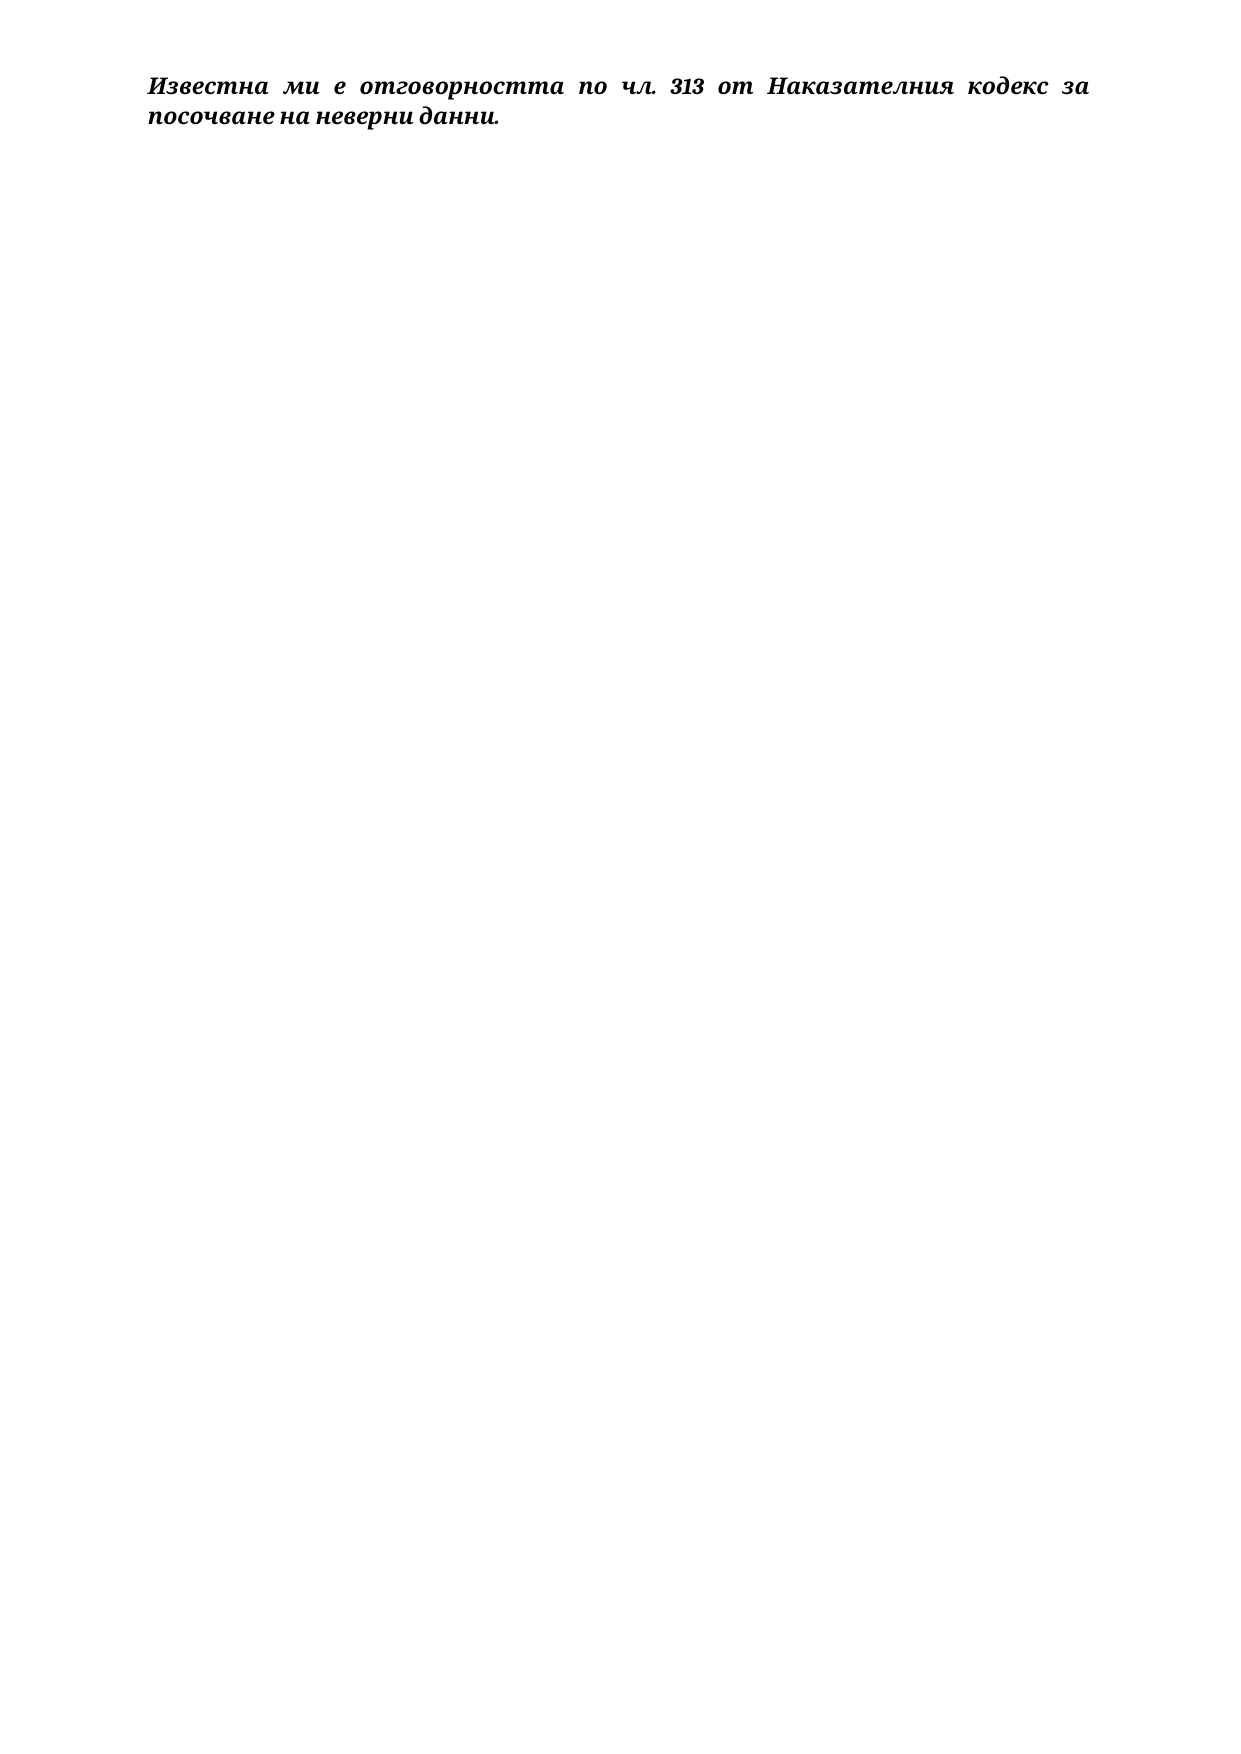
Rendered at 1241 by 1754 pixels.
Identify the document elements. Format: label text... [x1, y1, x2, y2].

text Известна ми е отговорността по чл. 313 от Наказателния кодекс за посочване на неверни данни. [148, 74, 1093, 130]
